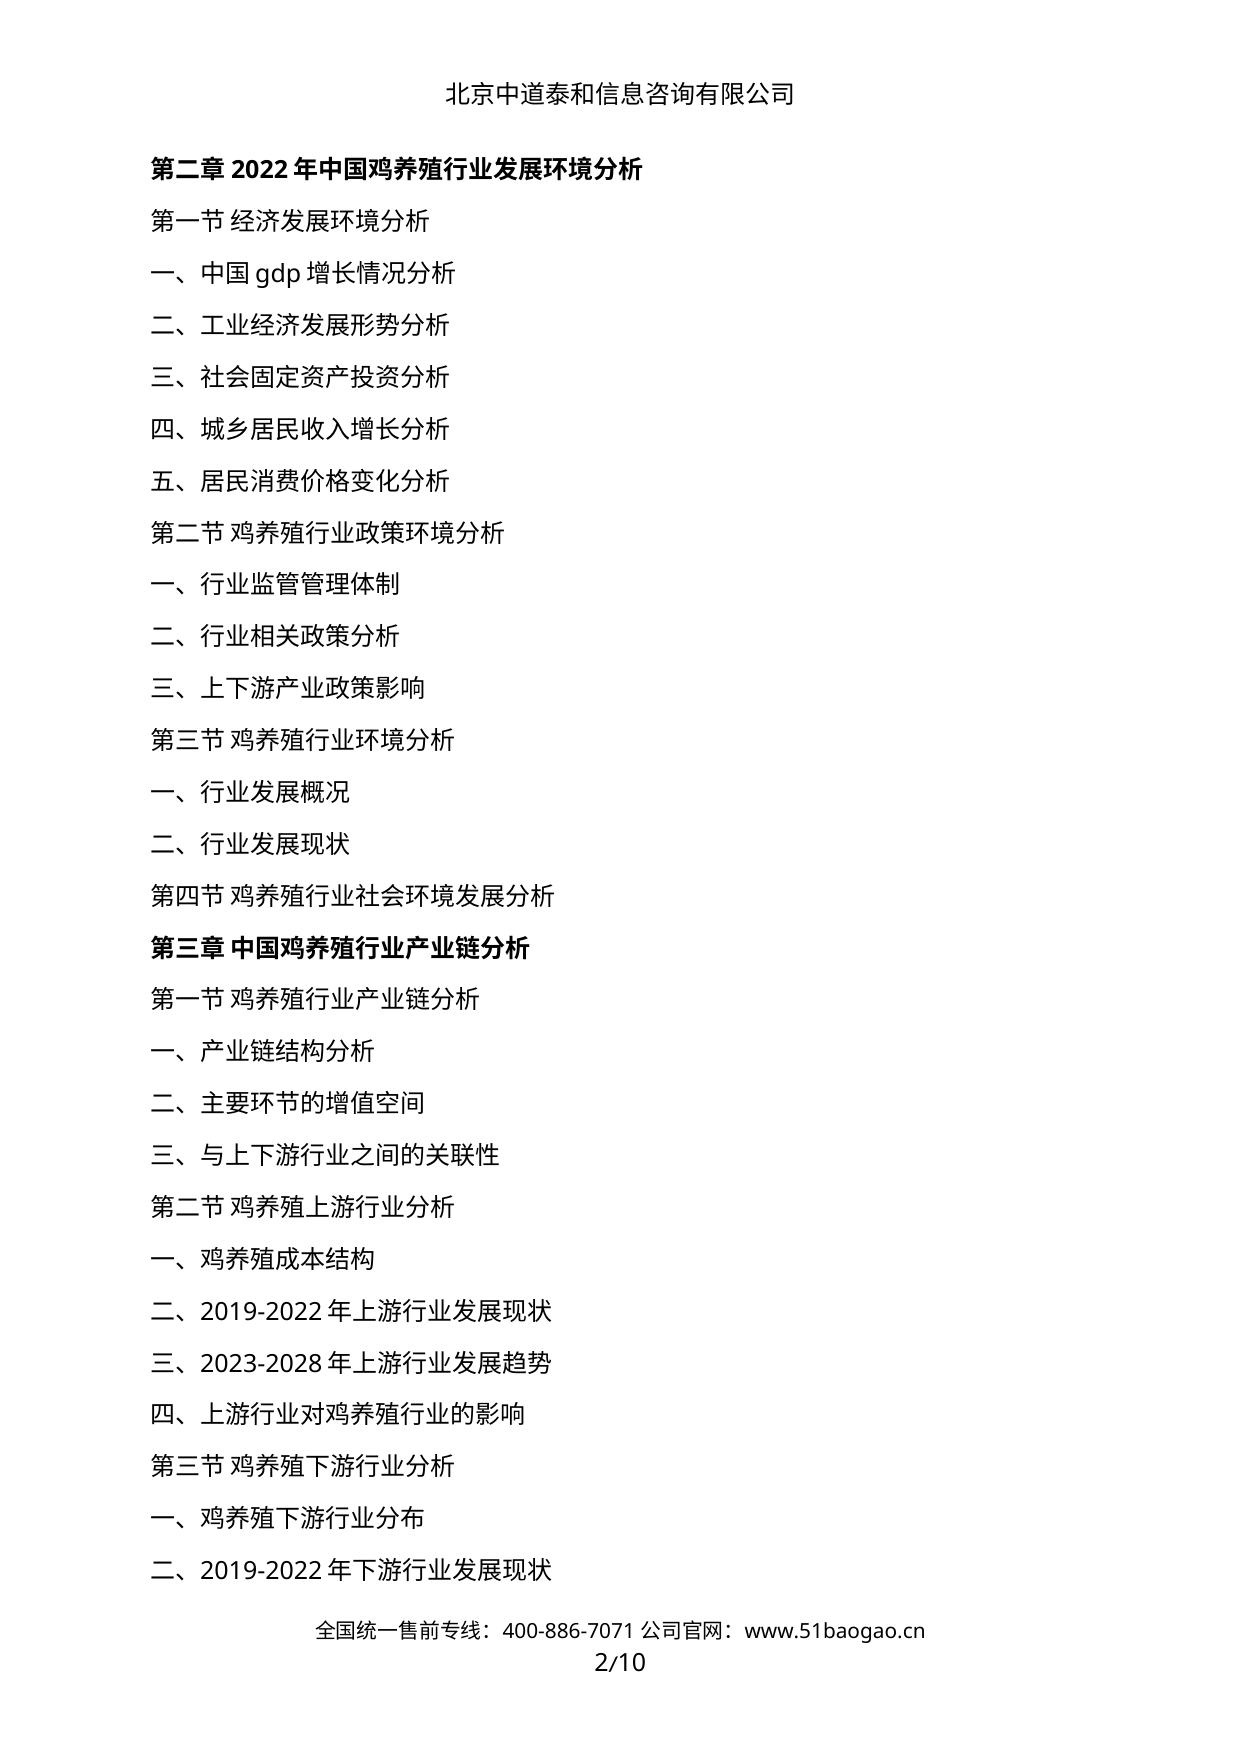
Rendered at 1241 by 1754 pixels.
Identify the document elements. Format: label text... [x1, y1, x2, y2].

text 第四节 鸡养殖行业社会环境发展分析 [150, 876, 1090, 912]
text 第三章 中国鸡养殖行业产业链分析 [150, 928, 1090, 964]
text 二、行业相关政策分析 [150, 617, 1090, 653]
text 二、2019-2022年下游行业发展现状 [150, 1551, 1090, 1587]
text 五、居民消费价格变化分析 [150, 461, 1090, 497]
text 一、行业监管管理体制 [150, 565, 1090, 601]
text 二、主要环节的增值空间 [150, 1084, 1090, 1120]
text 三、与上下游行业之间的关联性 [150, 1136, 1090, 1172]
text 四、城乡居民收入增长分析 [150, 409, 1090, 446]
text 一、中国gdp增长情况分析 [150, 254, 1090, 290]
text 二、2019-2022年上游行业发展现状 [150, 1291, 1090, 1327]
text 一、鸡养殖成本结构 [150, 1239, 1090, 1276]
text 二、工业经济发展形势分析 [150, 306, 1090, 342]
text 第一节 鸡养殖行业产业链分析 [150, 980, 1090, 1016]
text 第二节 鸡养殖上游行业分析 [150, 1187, 1090, 1224]
text 一、产业链结构分析 [150, 1032, 1090, 1068]
text 第三节 鸡养殖行业环境分析 [150, 721, 1090, 757]
text 三、2023-2028年上游行业发展趋势 [150, 1343, 1090, 1379]
text 四、上游行业对鸡养殖行业的影响 [150, 1395, 1090, 1431]
text 第三节 鸡养殖下游行业分析 [150, 1447, 1090, 1483]
text 第二节 鸡养殖行业政策环境分析 [150, 513, 1090, 549]
text 第一节 经济发展环境分析 [150, 202, 1090, 238]
text 第二章 2022年中国鸡养殖行业发展环境分析 [150, 150, 1090, 186]
text 三、上下游产业政策影响 [150, 669, 1090, 705]
text 一、鸡养殖下游行业分布 [150, 1499, 1090, 1535]
text 二、行业发展现状 [150, 824, 1090, 861]
text 三、社会固定资产投资分析 [150, 357, 1090, 394]
text 一、行业发展概况 [150, 772, 1090, 809]
